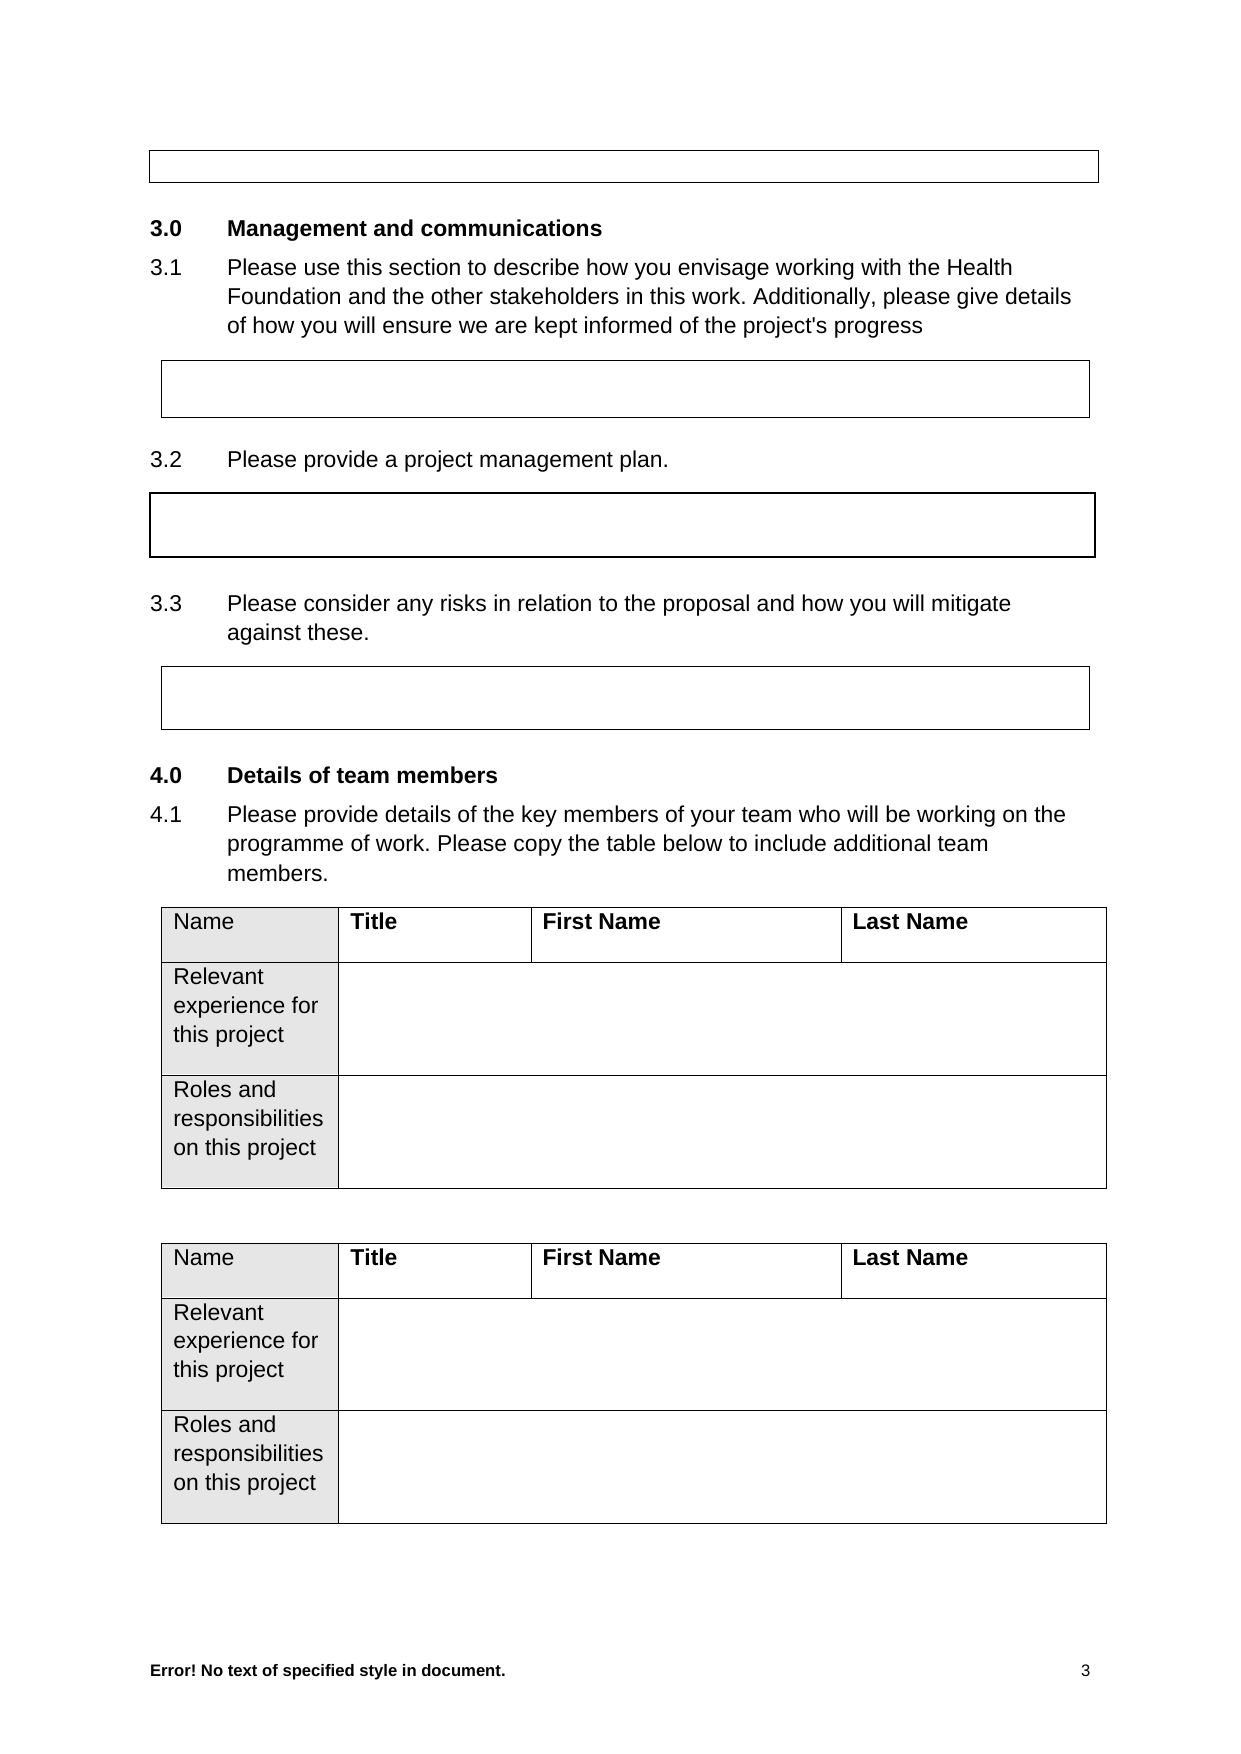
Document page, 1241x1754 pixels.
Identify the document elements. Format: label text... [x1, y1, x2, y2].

table_cell [339, 1076, 1106, 1187]
list Details of team members [150, 759, 1090, 788]
table_header [162, 667, 1089, 728]
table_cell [162, 1411, 338, 1523]
table_header [162, 361, 1089, 417]
table_cell [339, 1411, 1106, 1523]
table_cell Relevant experience for this project [162, 1299, 338, 1410]
table_cell [339, 963, 1106, 1074]
table_header Title [339, 908, 531, 962]
table_header Name [162, 908, 338, 962]
table_header Name [162, 1244, 338, 1297]
table_header First Name [532, 1244, 841, 1297]
list Please provide a project management plan. [150, 443, 1090, 472]
table_cell Relevant experience for this project [162, 963, 338, 1074]
table_header Last Name [842, 1244, 1106, 1297]
table_cell [339, 1299, 1106, 1410]
table_header Title [339, 1244, 531, 1297]
table_header Last Name [842, 908, 1106, 962]
table_cell Roles and responsibilities on this project [162, 1076, 338, 1187]
list Please provide details of the key members of your team who will be working on the programme of work. Please copy the table below to include additional team members. [150, 798, 1090, 886]
list Management and communications [150, 212, 1090, 241]
table_header First Name [532, 908, 841, 962]
list Please consider any risks in relation to the proposal and how you will mitigate against these. [150, 587, 1090, 645]
list Please use this section to describe how you envisage working with the Health Foundation and the other stakeholders in this work. Additionally, please give details of how you will ensure we are kept informed of the project's progress [150, 251, 1090, 339]
